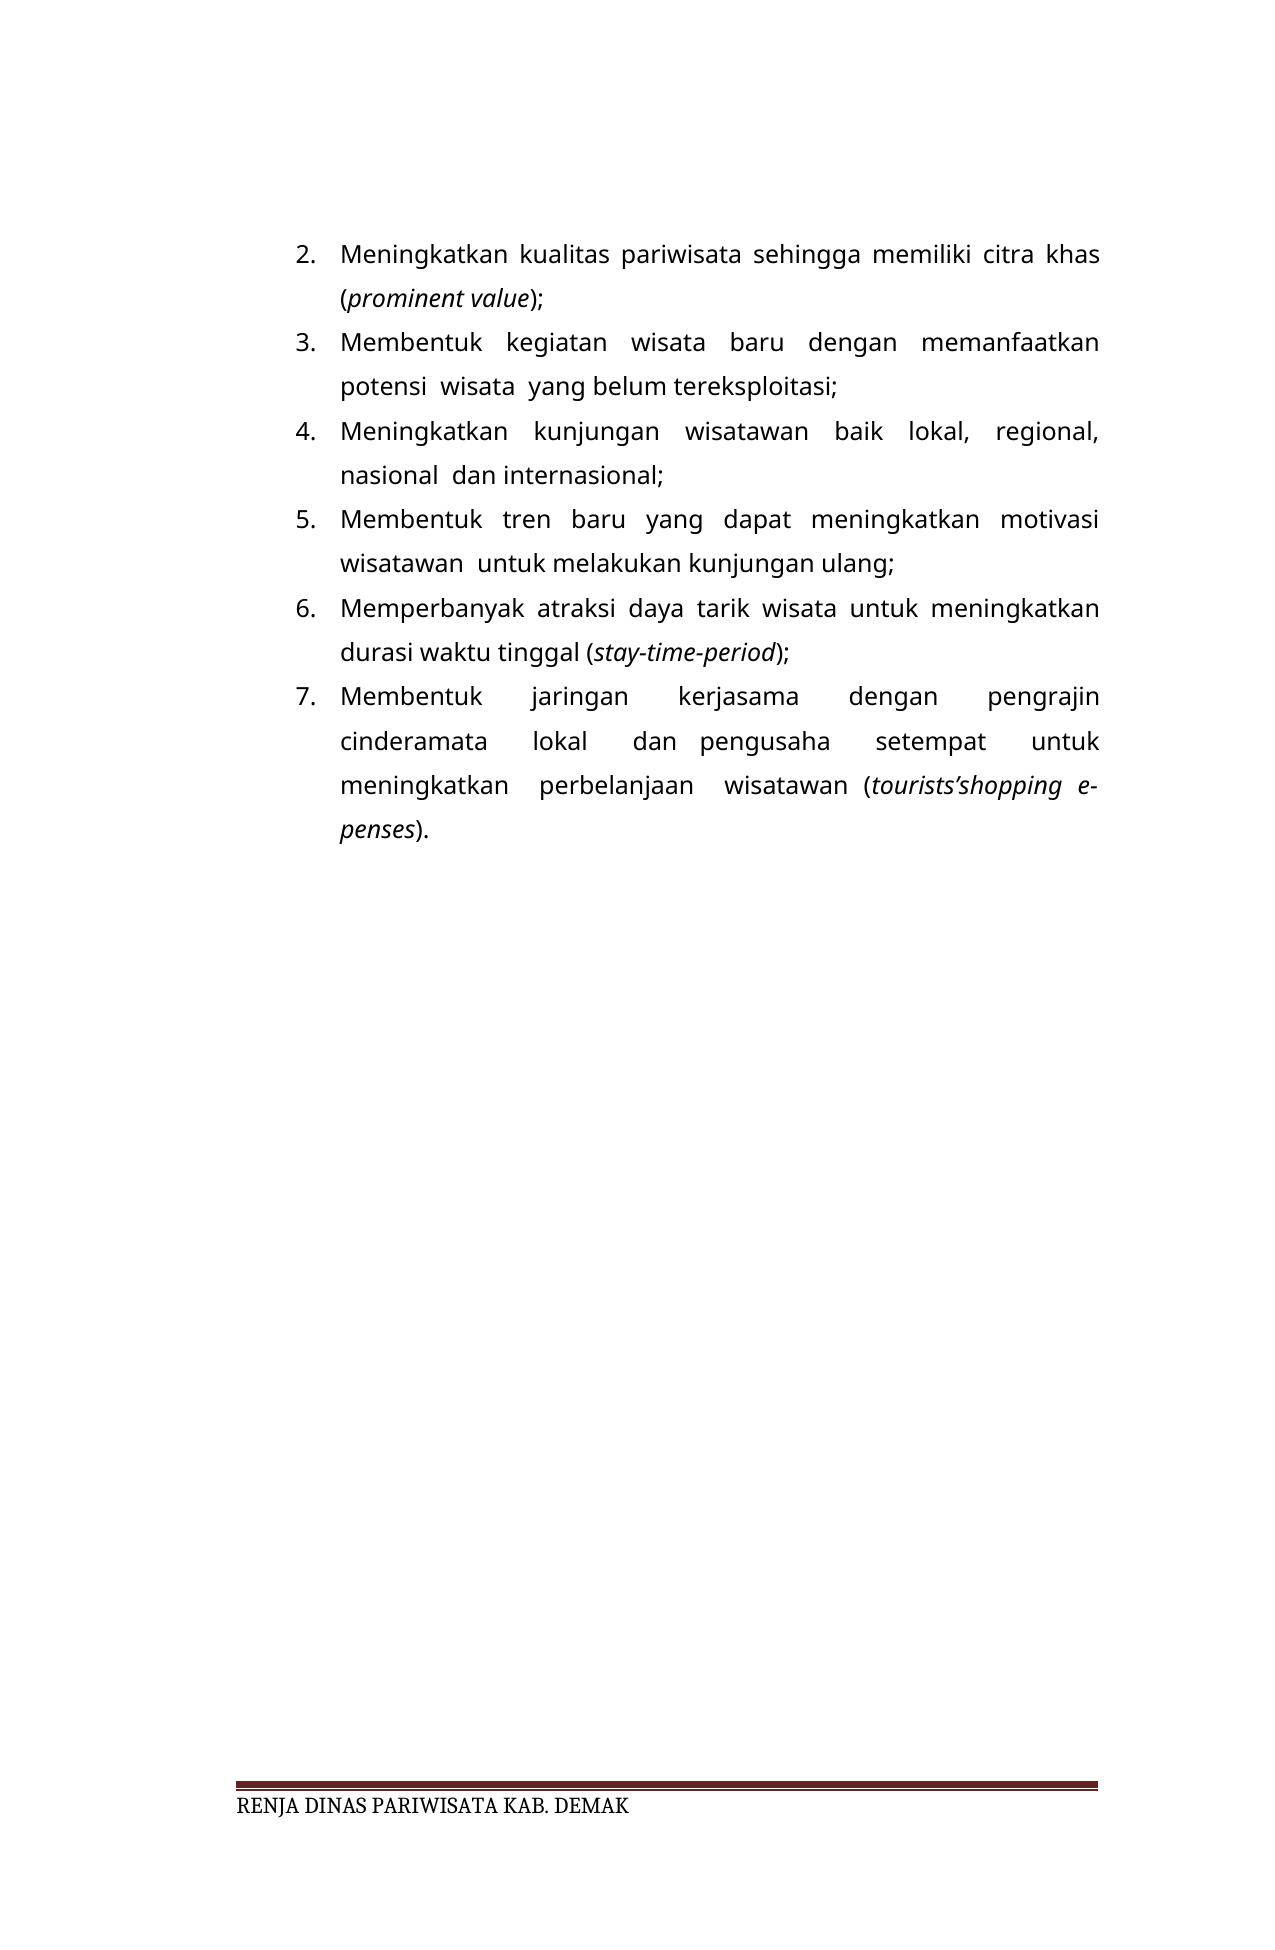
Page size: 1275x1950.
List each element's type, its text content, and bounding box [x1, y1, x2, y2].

list Membentuk kegiatan wisata baru dengan memanfaatkan potensi wisata yang belum tereksploitasi; [295, 325, 1101, 403]
list Meningkatkan kunjungan wisatawan baik lokal, regional, nasional dan internasional; [295, 413, 1101, 492]
list Memperbanyak atraksi daya tarik wisata untuk meningkatkan durasi waktu tinggal (stay-time-period); [295, 590, 1101, 669]
list Membentuk tren baru yang dapat meningkatkan motivasi wisatawan untuk melakukan kunjungan ulang; [295, 502, 1101, 580]
list Membentuk jaringan kerjasama dengan pengrajin cinderamata lokal dan pengusaha setempat untuk meningkatkan perbelanjaan wisatawan (tourists’shopping e-penses). [295, 679, 1101, 846]
list Meningkatkan kualitas pariwisata sehingga memiliki citra khas (prominent value); [295, 236, 1101, 314]
